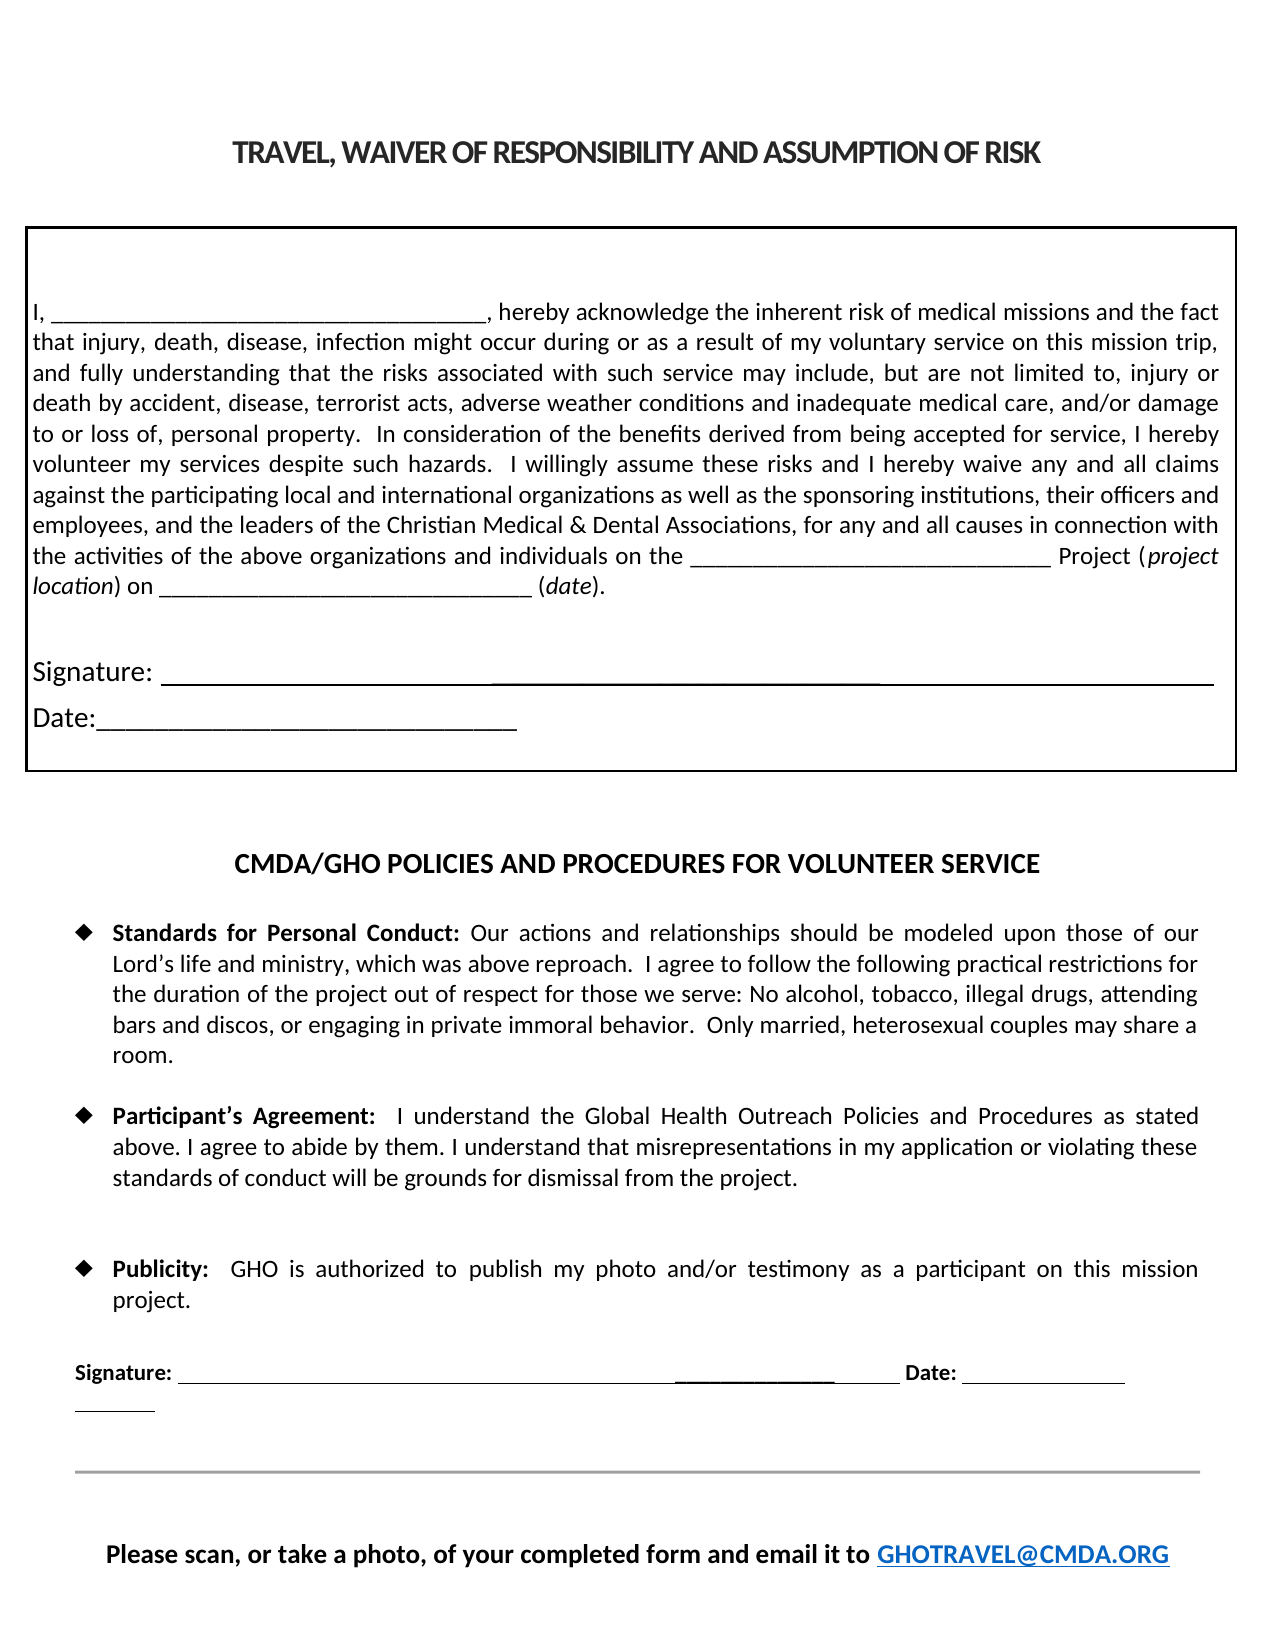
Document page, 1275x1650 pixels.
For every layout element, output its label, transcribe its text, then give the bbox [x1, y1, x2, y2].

list Participant’s Agreement: I understand the Global Health Outreach Policies and Procedures as stated above. I agree to abide by them. I understand that misrepresentations in my application or violating these standards of conduct will be grounds for dismissal from the project. [75, 1101, 1200, 1193]
text CMDA/GHO POLICIES AND PROCEDURES FOR VOLUNTEER SERVICE [75, 846, 1200, 881]
list Publicity: GHO is authorized to publish my photo and/or testimony as a participant on this mission project. [75, 1254, 1200, 1315]
text Signature: ______________ Date: [75, 1358, 1200, 1414]
title TRAVEL, WAIVER OF RESPONSIBILITY AND ASSUMPTION OF RISK [75, 131, 1200, 172]
text Please scan, or take a photo, of your completed form and email it to GHOTRAVEL@CMDA.ORG [75, 1537, 1200, 1570]
list Standards for Personal Conduct: Our actions and relationships should be modeled upon those of our Lord’s life and ministry, which was above reproach. I agree to follow the following practical restrictions for the duration of the project out of respect for those we serve: No alcohol, tobacco, illegal drugs, attending bars and discos, or engaging in private immoral behavior. Only married, heterosexual couples may share a room. [75, 917, 1200, 1070]
